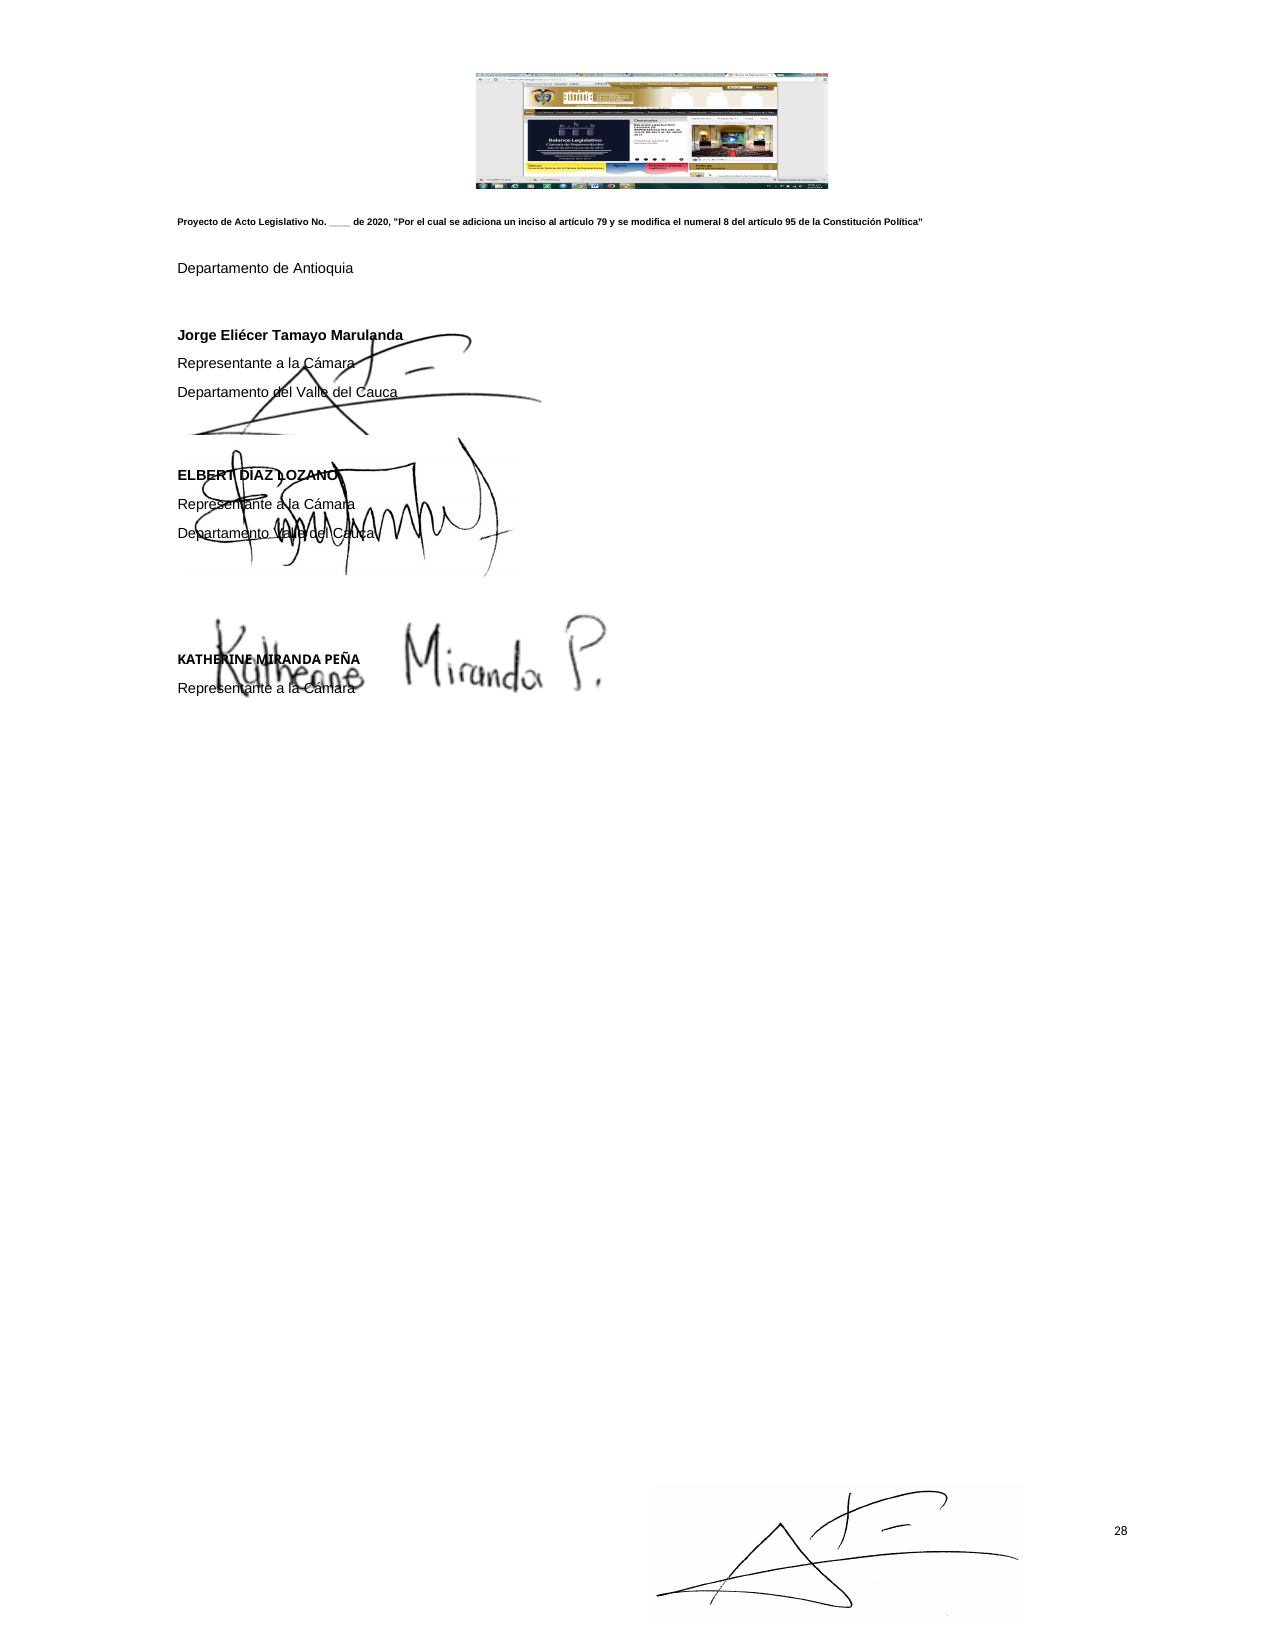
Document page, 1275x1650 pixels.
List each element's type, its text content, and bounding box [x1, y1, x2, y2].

text Representante a la Cámara [177, 668, 1127, 697]
picture [177, 401, 550, 455]
text KATHERINE MIRANDA PEÑA [177, 637, 1127, 668]
text Departamento Valle del Cauca [177, 513, 1127, 542]
text ELBERT DÍAZ LOZANO [177, 455, 1127, 484]
text Representante a la Cámara [177, 484, 1127, 513]
text Departamento de Antioquia [177, 248, 1127, 277]
text Departamento del Valle del Cauca [177, 372, 1127, 401]
picture [138, 603, 645, 732]
text Jorge Eliécer Tamayo Marulanda [177, 315, 1127, 343]
picture [476, 73, 829, 189]
text Representante a la Cámara [177, 343, 1127, 372]
